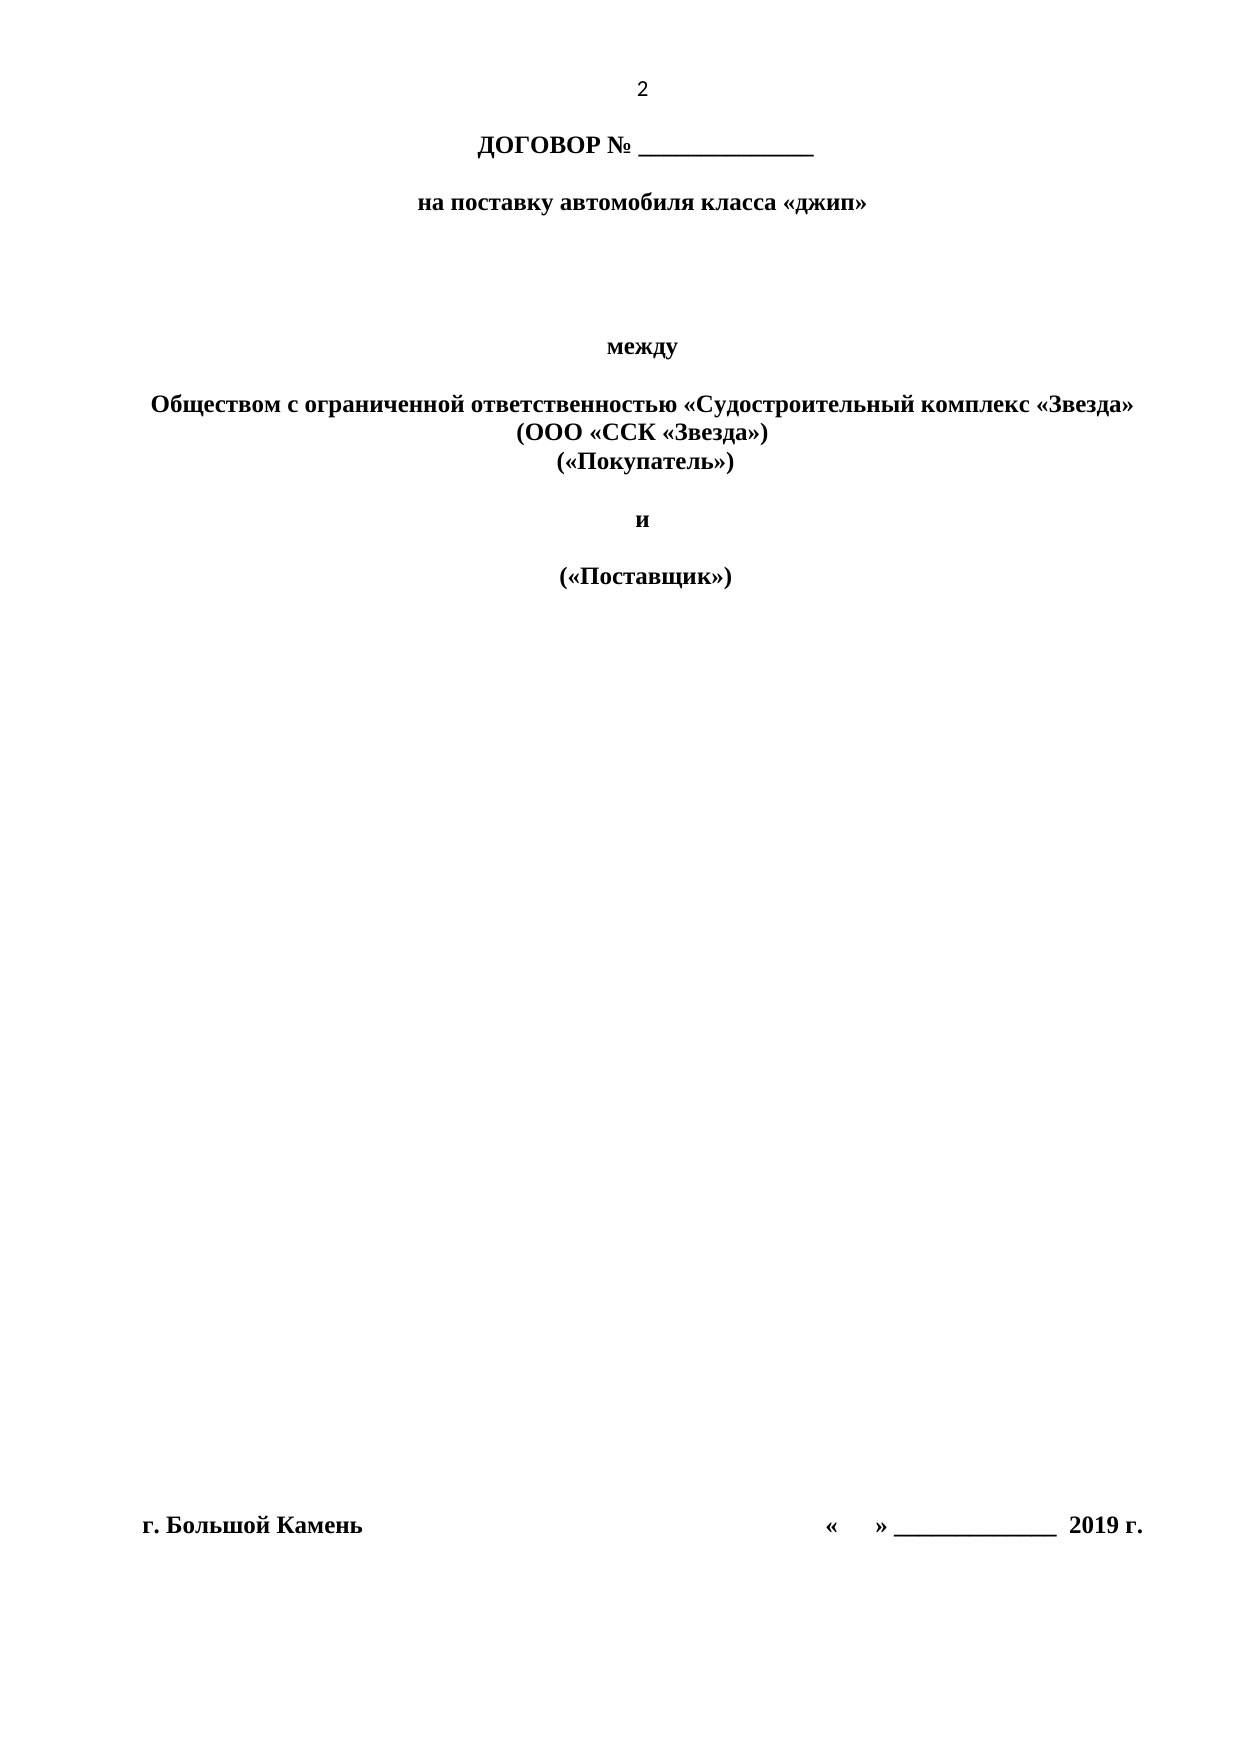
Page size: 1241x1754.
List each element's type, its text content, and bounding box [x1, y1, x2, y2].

text («Покупатель») [118, 446, 1167, 475]
text на поставку автомобиля класса «джип» [118, 187, 1167, 216]
text Обществом с ограниченной ответственностью «Судостроительный комплекс «Звезда» (ООО «ССК «Звезда») [118, 389, 1167, 446]
text ДОГОВОР № ______________ [118, 130, 1167, 159]
text («Поставщик») [118, 561, 1167, 590]
text г. Большой Камень « » _____________ 2019 г. [118, 1510, 1167, 1539]
text между [118, 331, 1167, 360]
text и [118, 504, 1167, 532]
